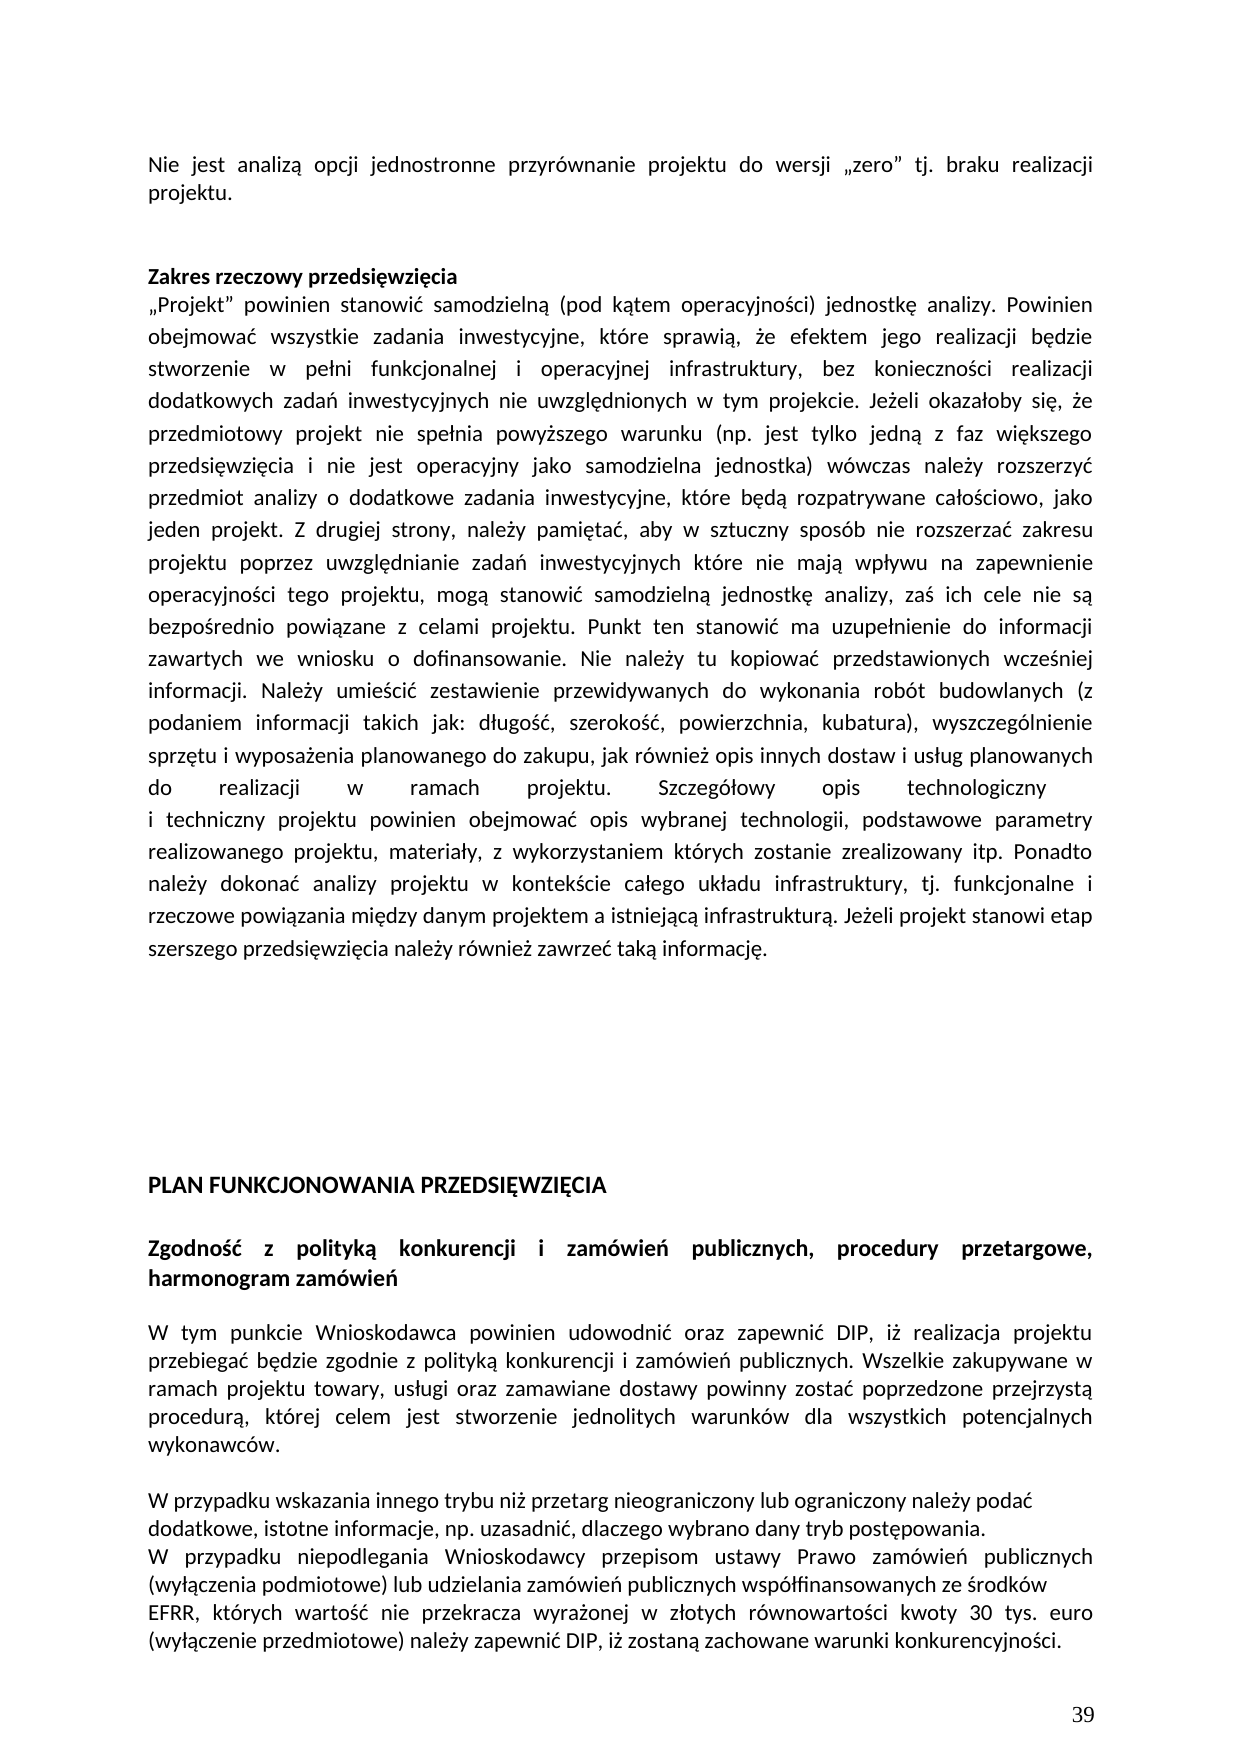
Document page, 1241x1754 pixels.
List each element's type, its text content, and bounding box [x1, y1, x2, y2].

text W przypadku niepodlegania Wnioskodawcy przepisom ustawy Prawo zamówień publicznych (wyłączenia podmiotowe) lub udzielania zamówień publicznych współfinansowanych ze środków [148, 1542, 1094, 1598]
text dodatkowe, istotne informacje, np. uzasadnić, dlaczego wybrano dany tryb postępowania. [148, 1514, 1094, 1542]
text Nie jest analizą opcji jednostronne przyrównanie projektu do wersji „zero” tj. braku realizacji projektu. [148, 150, 1094, 206]
text Zgodność z polityką konkurencji i zamówień publicznych, procedury przetargowe, harmonogram zamówień [148, 1233, 1094, 1292]
text EFRR, których wartość nie przekracza wyrażonej w złotych równowartości kwoty 30 tys. euro (wyłączenie przedmiotowe) należy zapewnić DIP, iż zostaną zachowane warunki konkurencyjności. [148, 1598, 1094, 1654]
text Zakres rzeczowy przedsięwzięcia [148, 262, 1094, 290]
text W przypadku wskazania innego trybu niż przetarg nieograniczony lub ograniczony należy podać [148, 1486, 1094, 1514]
text W tym punkcie Wnioskodawca powinien udowodnić oraz zapewnić DIP, iż realizacja projektu przebiegać będzie zgodnie z polityką konkurencji i zamówień publicznych. Wszelkie zakupywane w ramach projektu towary, usługi oraz zamawiane dostawy powinny zostać poprzedzone przejrzystą procedurą, której celem jest stworzenie jednolitych warunków dla wszystkich potencjalnych wykonawców. [148, 1318, 1094, 1458]
text „Projekt” powinien stanowić samodzielną (pod kątem operacyjności) jednostkę analizy. Powinien obejmować wszystkie zadania inwestycyjne, które sprawią, że efektem jego realizacji będzie stworzenie w pełni funkcjonalnej i operacyjnej infrastruktury, bez konieczności realizacji dodatkowych zadań inwestycyjnych nie uwzględnionych w tym projekcie. Jeżeli okazałoby się, że przedmiotowy projekt nie spełnia powyższego warunku (np. jest tylko jedną z faz większego przedsięwzięcia i nie jest operacyjny jako samodzielna jednostka) wówczas należy rozszerzyć przedmiot analizy o dodatkowe zadania inwestycyjne, które będą rozpatrywane całościowo, jako jeden projekt. Z drugiej strony, należy pamiętać, aby w sztuczny sposób nie rozszerzać zakresu projektu poprzez uwzględnianie zadań inwestycyjnych które nie mają wpływu na zapewnienie operacyjności tego projektu, mogą stanowić samodzielną jednostkę analizy, zaś ich cele nie są bezpośrednio powiązane z celami projektu. Punkt ten stanowić ma uzupełnienie do informacji zawartych we wniosku o dofinansowanie. Nie należy tu kopiować przedstawionych wcześniej informacji. Należy umieścić zestawienie przewidywanych do wykonania robót budowlanych (z podaniem informacji takich jak: długość, szerokość, powierzchnia, kubatura), wyszczególnienie sprzętu i wyposażenia planowanego do zakupu, jak również opis innych dostaw i usług planowanych do realizacji w ramach projektu. Szczegółowy opis technologiczny i techniczny projektu powinien obejmować opis wybranej technologii, podstawowe parametry realizowanego projektu, materiały, z wykorzystaniem których zostanie zrealizowany itp. Ponadto należy dokonać analizy projektu w kontekście całego układu infrastruktury, tj. funkcjonalne i rzeczowe powiązania między danym projektem a istniejącą infrastrukturą. Jeżeli projekt stanowi etap szerszego przedsięwzięcia należy również zawrzeć taką informację. [148, 290, 1094, 962]
text PLAN FUNKCJONOWANIA PRZEDSIĘWZIĘCIA [148, 1169, 1094, 1199]
